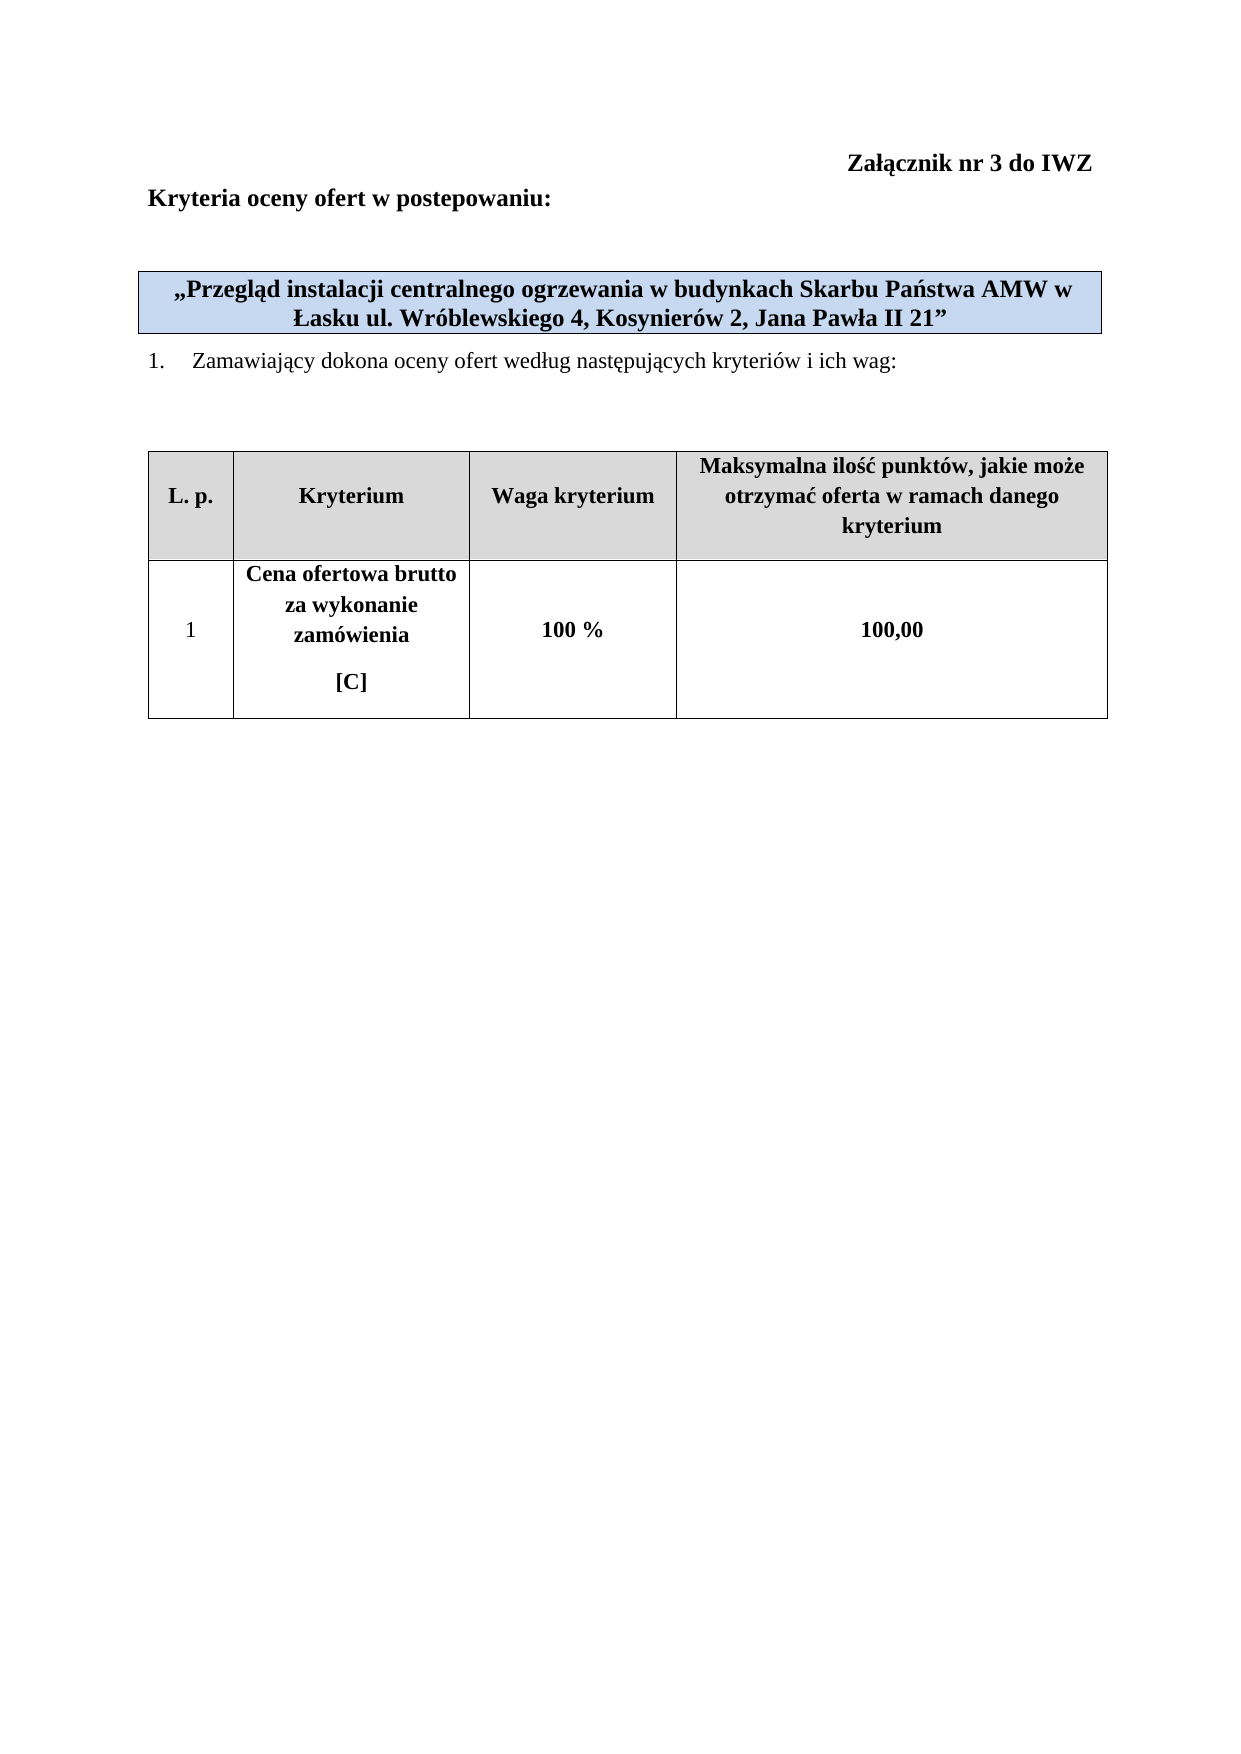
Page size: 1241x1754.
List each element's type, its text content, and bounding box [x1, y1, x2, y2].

text „Przegląd instalacji centralnego ogrzewania w budynkach Skarbu Państwa AMW w Łasku ul. Wróblewskiego 4, Kosynierów 2, Jana Pawła II 21” [139, 272, 1101, 333]
table_header L. p. [149, 452, 233, 559]
table_header Waga kryterium [470, 452, 676, 559]
list Zamawiający dokona oceny ofert według następujących kryteriów i ich wag: [148, 347, 1093, 373]
table_header Kryterium [234, 452, 469, 559]
table_cell 1 [149, 561, 233, 718]
table_cell Cena ofertowa brutto za wykonanie zamówienia [C] [C [234, 561, 469, 718]
table_cell 100 % [470, 561, 676, 718]
text Załącznik nr 3 do IWZ [148, 148, 1093, 176]
text Kryteria oceny ofert w postepowaniu: [148, 183, 1093, 211]
table_cell 100,00 [677, 561, 1107, 718]
table_header Maksymalna ilość punktów, jakie może otrzymać oferta w ramach danego kryterium [677, 452, 1107, 559]
